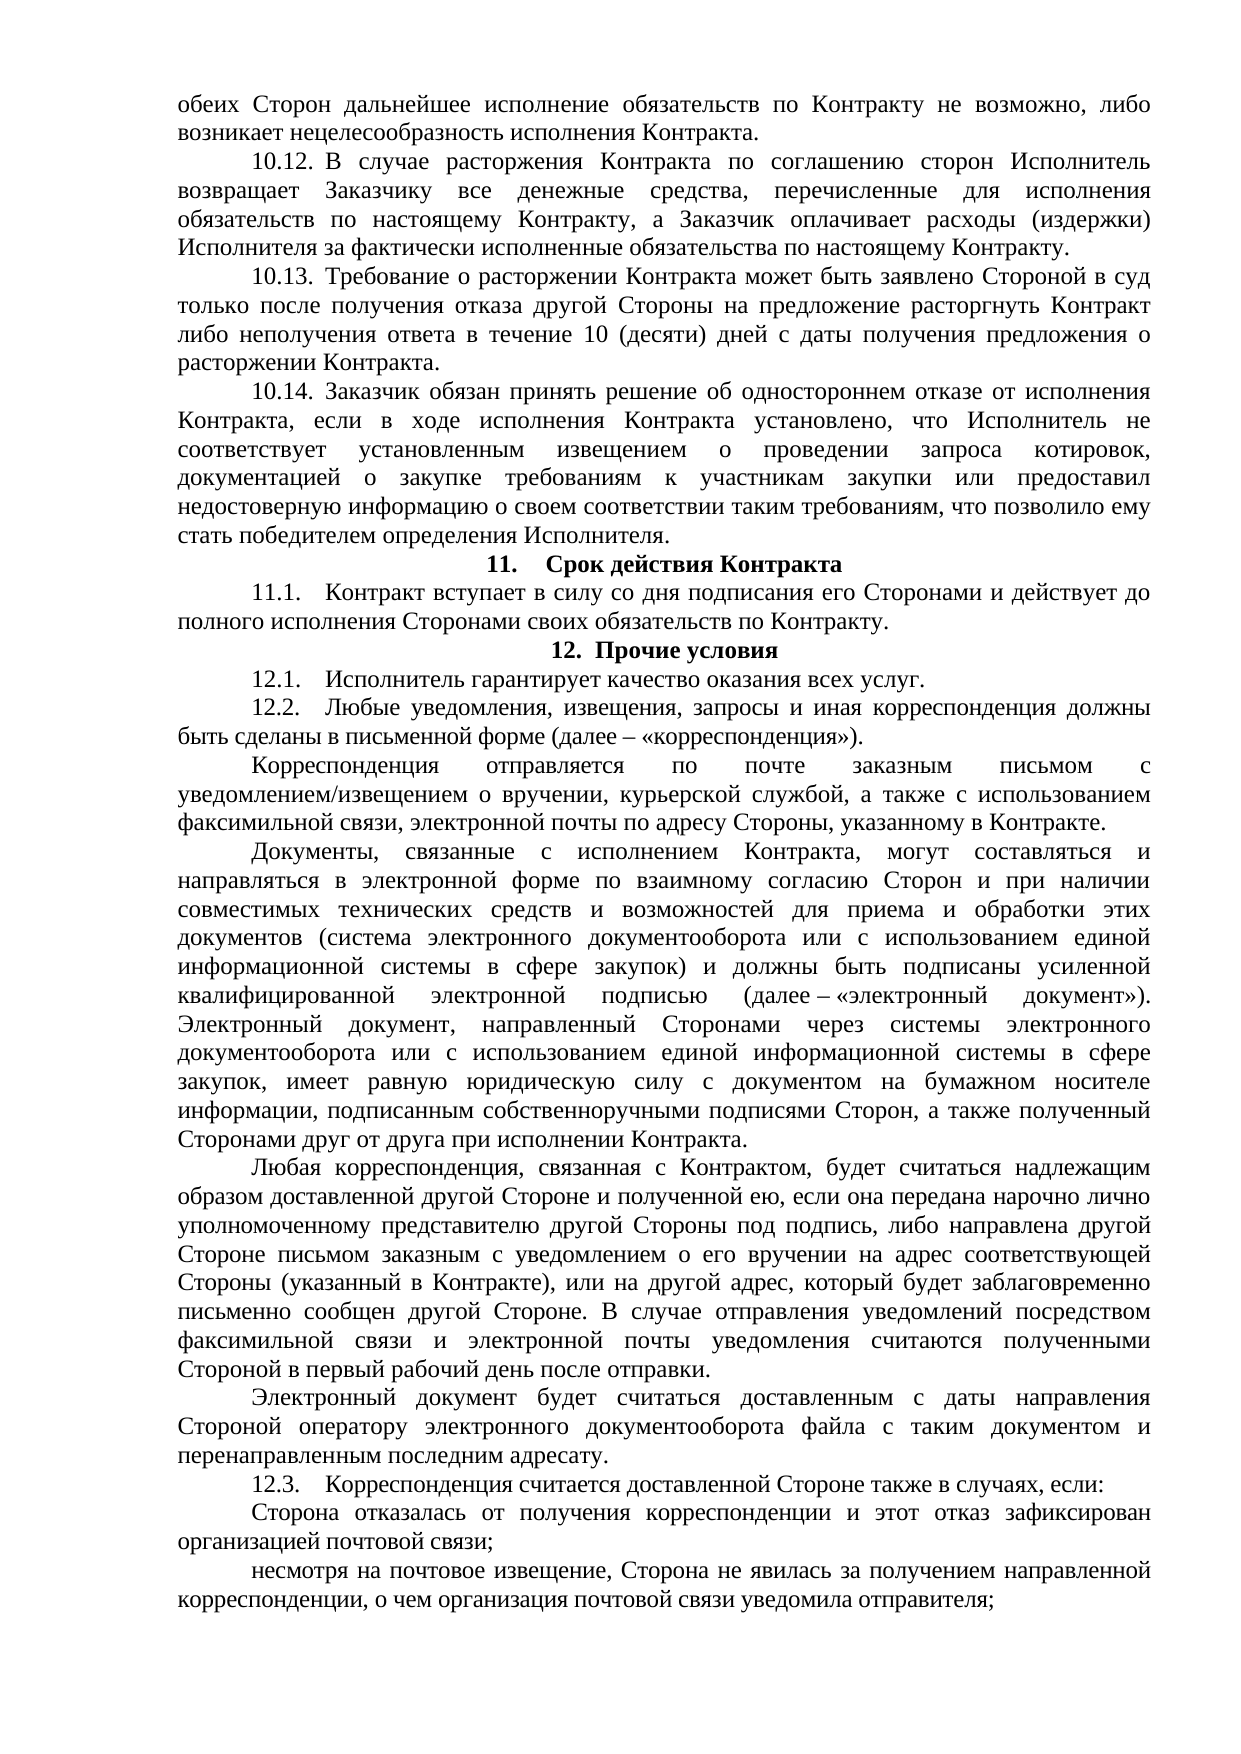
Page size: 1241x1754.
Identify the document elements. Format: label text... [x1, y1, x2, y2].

text Корреспонденция отправляется по почте заказным письмом с уведомлением/извещением о вручении, курьерской службой, а также с использованием факсимильной связи, электронной почты по адресу Стороны, указанному в Контракте. [177, 750, 1152, 836]
text Электронный документ будет считаться доставленным с даты направления Стороной оператору электронного документооборота файла с таким документом и перенаправленным последним адресату. [177, 1382, 1152, 1469]
text Документы, связанные с исполнением Контракта, могут составляться и направляться в электронной форме по взаимному согласию Сторон и при наличии совместимых технических средств и возможностей для приема и обработки этих документов (система электронного документооборота или с использованием единой информационной системы в сфере закупок) и должны быть подписаны усиленной квалифицированной электронной подписью (далее – «электронный документ»). Электронный документ, направленный Сторонами через системы электронного документооборота или с использованием единой информационной системы в сфере закупок, имеет равную юридическую силу с документом на бумажном носителе информации, подписанным собственноручными подписями Сторон, а также полученный Сторонами друг от друга при исполнении Контракта. [177, 836, 1152, 1152]
list Любые уведомления, извещения, запросы и иная корреспонденция должны быть сделаны в письменной форме (далее – «корреспонденция»). [177, 692, 1152, 750]
text несмотря на почтовое извещение, Сторона не явилась за получением направленной корреспонденции, о чем организация почтовой связи уведомила отправителя; [177, 1555, 1152, 1612]
list Корреспонденция считается доставленной Стороне также в случаях, если: [177, 1469, 1152, 1497]
text Любая корреспонденция, связанная с Контрактом, будет считаться надлежащим образом доставленной другой Стороне и полученной ею, если она передана нарочно лично уполномоченному представителю другой Стороны под подпись, либо направлена другой Стороне письмом заказным с уведомлением о его вручении на адрес соответствующей Стороны (указанный в Контракте), или на другой адрес, который будет заблаговременно письменно сообщен другой Стороне. В случае отправления уведомлений посредством факсимильной связи и электронной почты уведомления считаются полученными Стороной в первый рабочий день после отправки. [177, 1152, 1152, 1382]
list В случае расторжения Контракта по соглашению сторон Исполнитель возвращает Заказчику все денежные средства, перечисленные для исполнения обязательств по настоящему Контракту, а Заказчик оплачивает расходы (издержки) Исполнителя за фактически исполненные обязательства по настоящему Контракту. [177, 146, 1152, 261]
list Исполнитель гарантирует качество оказания всех услуг. [177, 664, 1152, 692]
list Требование о расторжении Контракта может быть заявлено Стороной в суд только после получения отказа другой Стороны на предложение расторгнуть Контракт либо неполучения ответа в течение 10 (десяти) дней с даты получения предложения о расторжении Контракта. [177, 261, 1152, 376]
list Прочие условия [177, 635, 1152, 664]
text Сторона отказалась от получения корреспонденции и этот отказ зафиксирован организацией почтовой связи; [177, 1497, 1152, 1555]
list Срок действия Контракта [177, 549, 1152, 577]
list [177, 89, 1152, 146]
list Контракт вступает в силу со дня подписания его Сторонами и действует до полного исполнения Сторонами своих обязательств по Контракту. [177, 577, 1152, 635]
list Заказчик обязан принять решение об одностороннем отказе от исполнения Контракта, если в ходе исполнения Контракта установлено, что Исполнитель не соответствует установленным извещением о проведении запроса котировок, документацией о закупке требованиям к участникам закупки или предоставил недостоверную информацию о своем соответствии таким требованиям, что позволило ему стать победителем определения Исполнителя. [177, 376, 1152, 549]
